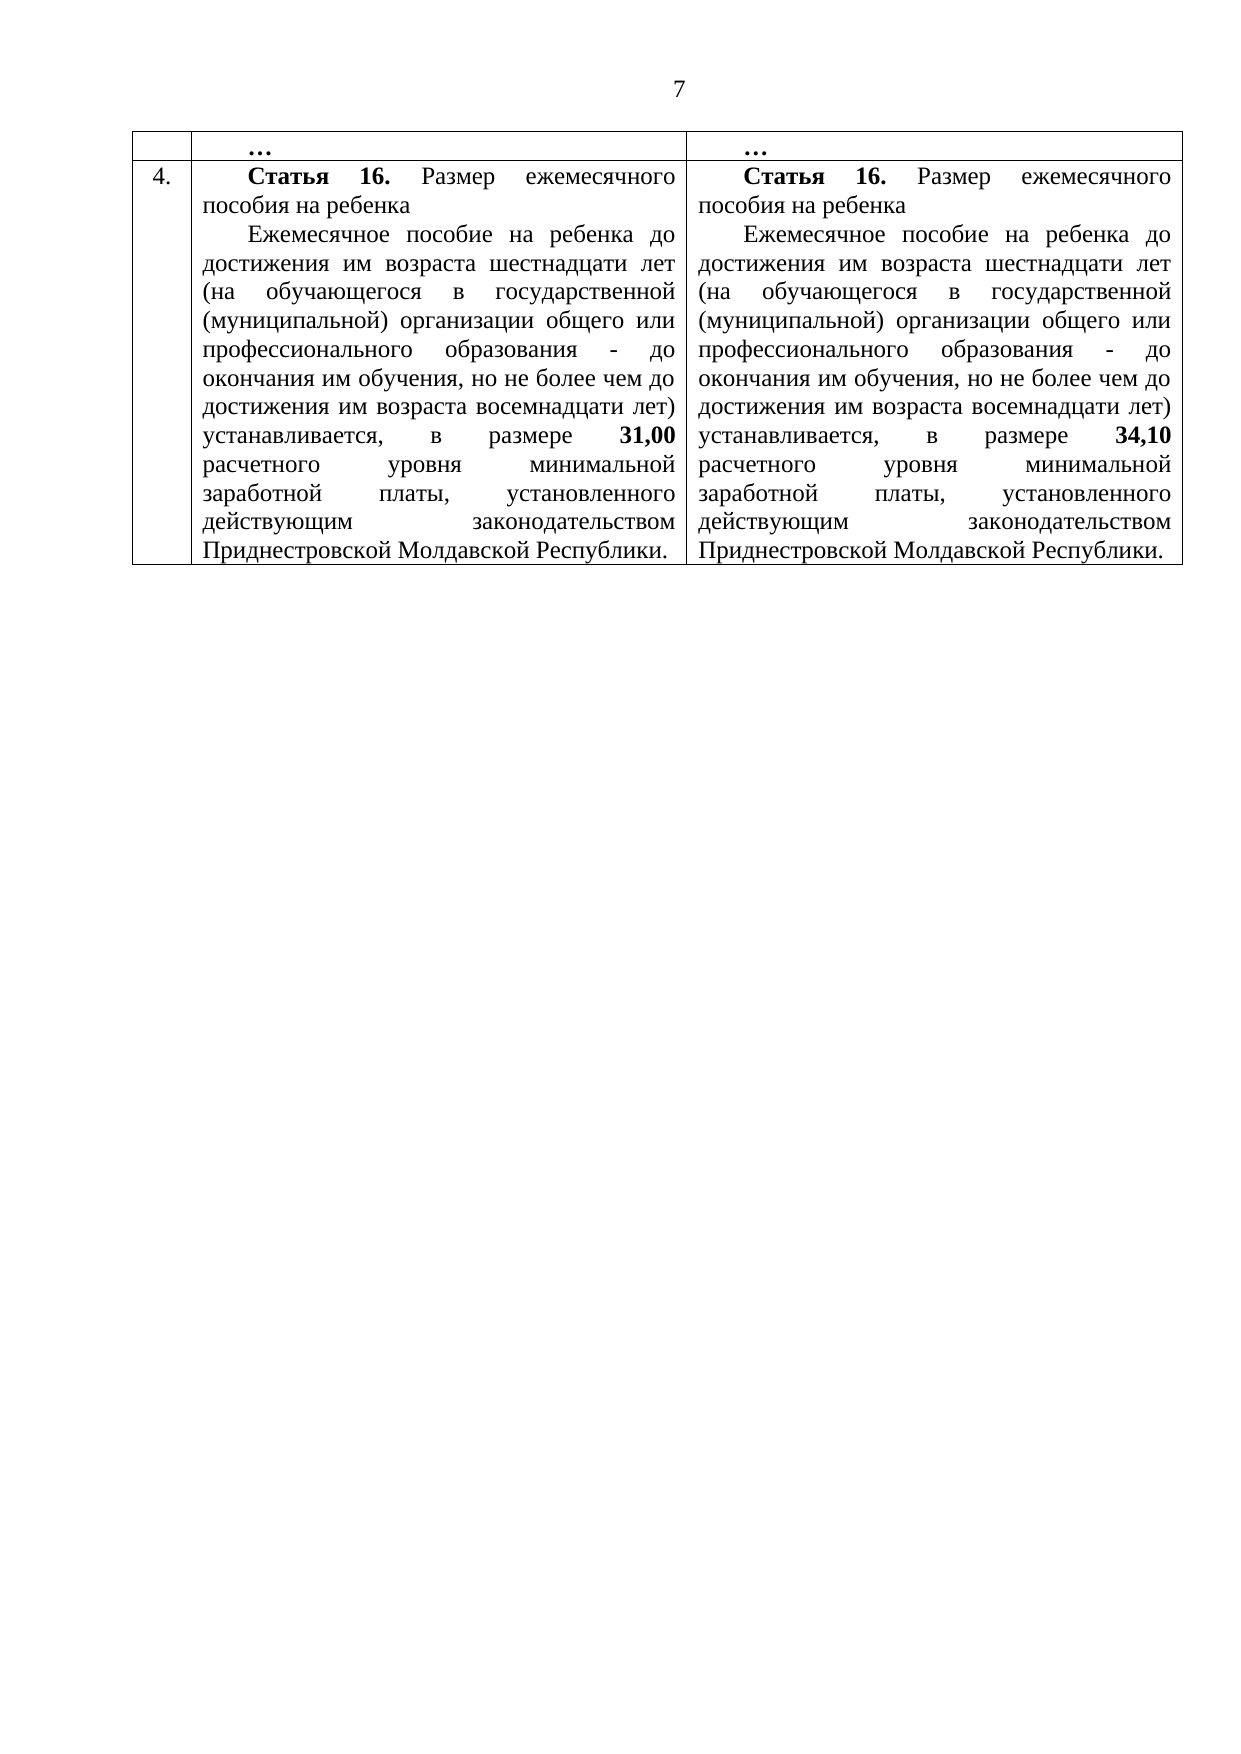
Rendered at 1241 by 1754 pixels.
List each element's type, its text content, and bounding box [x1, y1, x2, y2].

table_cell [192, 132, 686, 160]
table_cell 4. [133, 161, 191, 564]
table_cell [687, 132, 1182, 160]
table_cell Статья 16. Размер ежемесячного пособия на ребенка Ежемесячное пособие на ребенка до достижения им возраста шестнадцати лет (на обучающегося в государственной (муниципальной) организации общего или профессионального образования - до окончания им обучения, но не более чем до достижения им возраста восемнадцати лет) устанавливается, в размере 31,00 расчетного уровня минимальной заработной платы, установленного действующим законодательством Приднестровской Молдавской Республики. [192, 161, 686, 564]
table_cell Статья 16. Размер ежемесячного пособия на ребенка Ежемесячное пособие на ребенка до достижения им возраста шестнадцати лет (на обучающегося в государственной (муниципальной) организации общего или профессионального образования - до окончания им обучения, но не более чем до достижения им возраста восемнадцати лет) устанавливается, в размере 34,10 расчетного уровня минимальной заработной платы, установленного действующим законодательством Приднестровской Молдавской Республики. [687, 161, 1182, 564]
table_cell 3. [133, 132, 191, 160]
